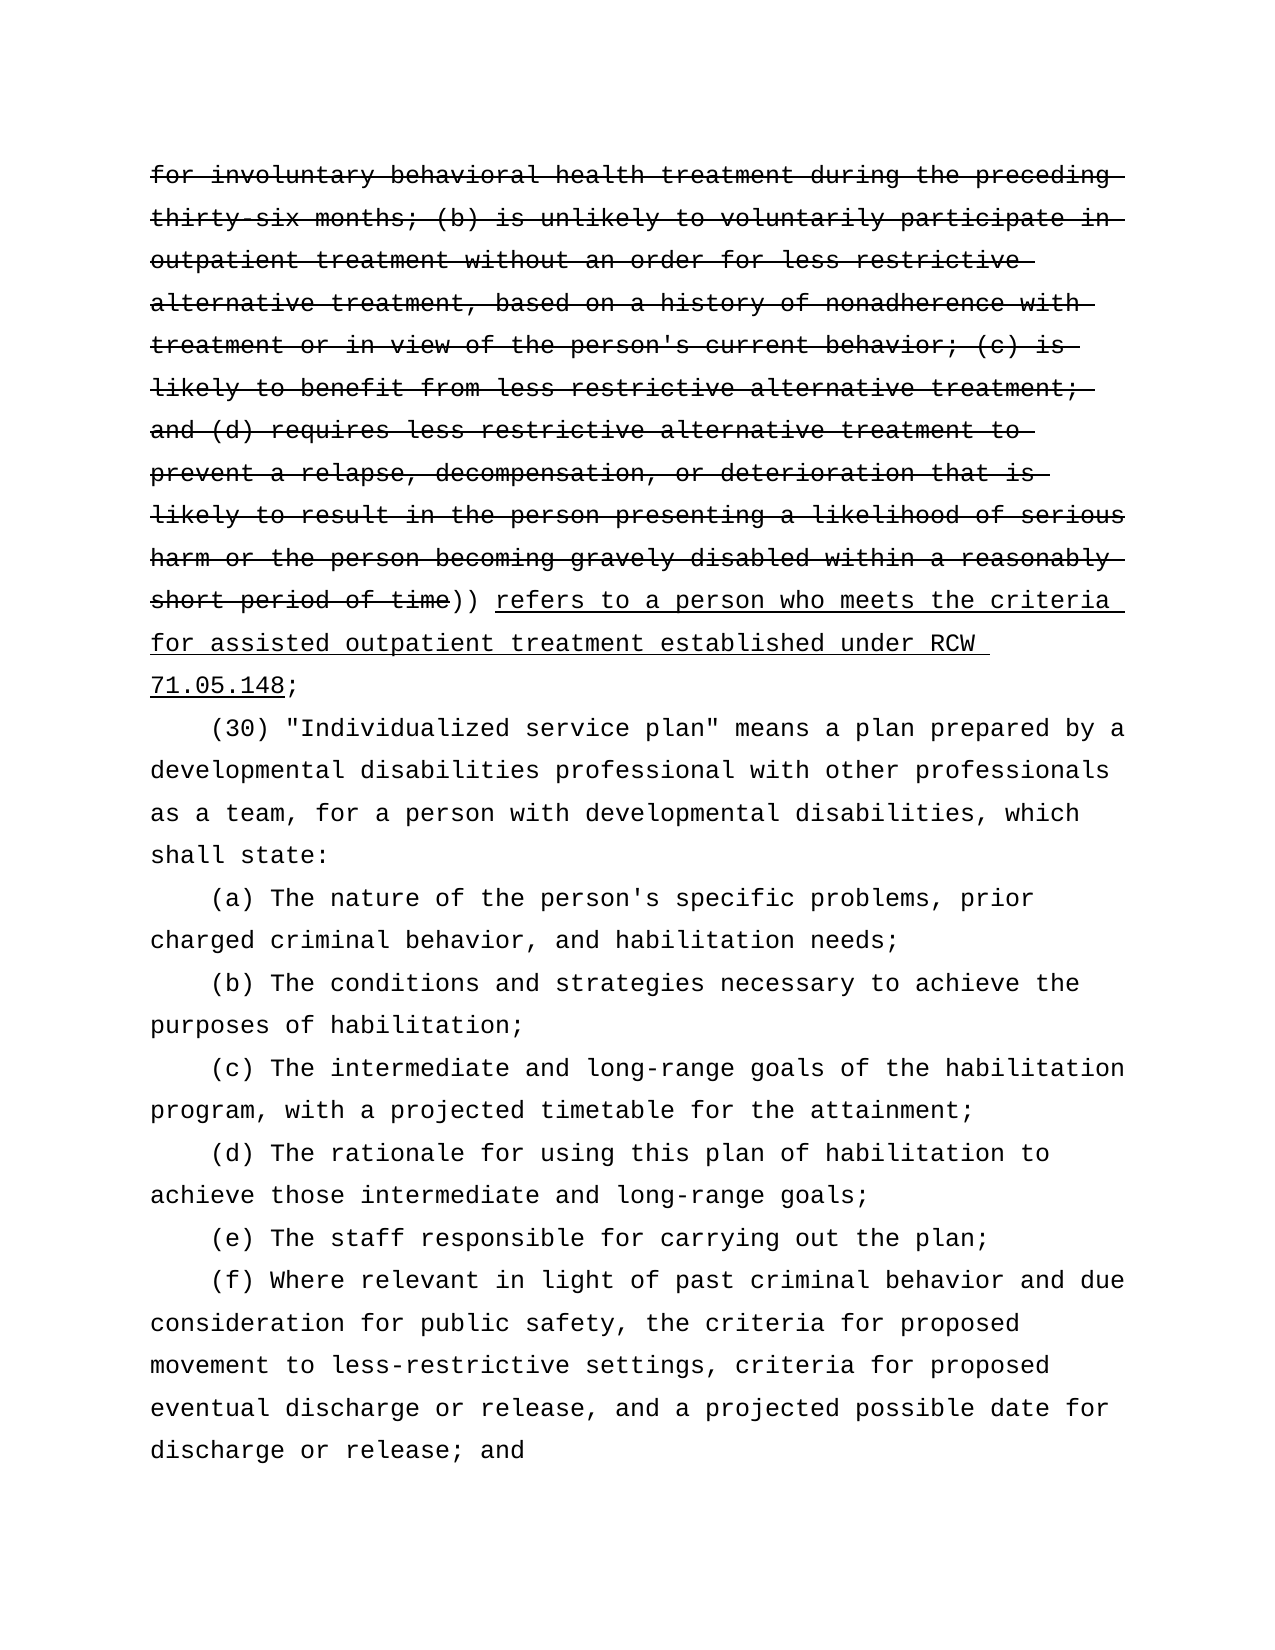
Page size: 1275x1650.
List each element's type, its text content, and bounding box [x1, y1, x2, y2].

text (b) The conditions and strategies necessary to achieve the purposes of habilitation; [150, 957, 1125, 1042]
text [150, 150, 1125, 176]
text (d) The rationale for using this plan of habilitation to achieve those intermediate and long-range goals; [150, 1127, 1125, 1212]
text (f) Where relevant in light of past criminal behavior and due consideration for public safety, the criteria for proposed movement to less-restrictive settings, criteria for proposed eventual discharge or release, and a projected possible date for discharge or release; and [150, 1255, 1125, 1467]
text (c) The intermediate and long-range goals of the habilitation program, with a projected timetable for the attainment; [150, 1042, 1125, 1127]
text (30) "Individualized service plan" means a plan prepared by a developmental disabilities professional with other professionals as a team, for a person with developmental disabilities, which shall state: [150, 702, 1125, 872]
text (e) The staff responsible for carrying out the plan; [150, 1212, 1125, 1255]
text (a) The nature of the person's specific problems, prior charged criminal behavior, and habilitation needs; [150, 872, 1125, 957]
